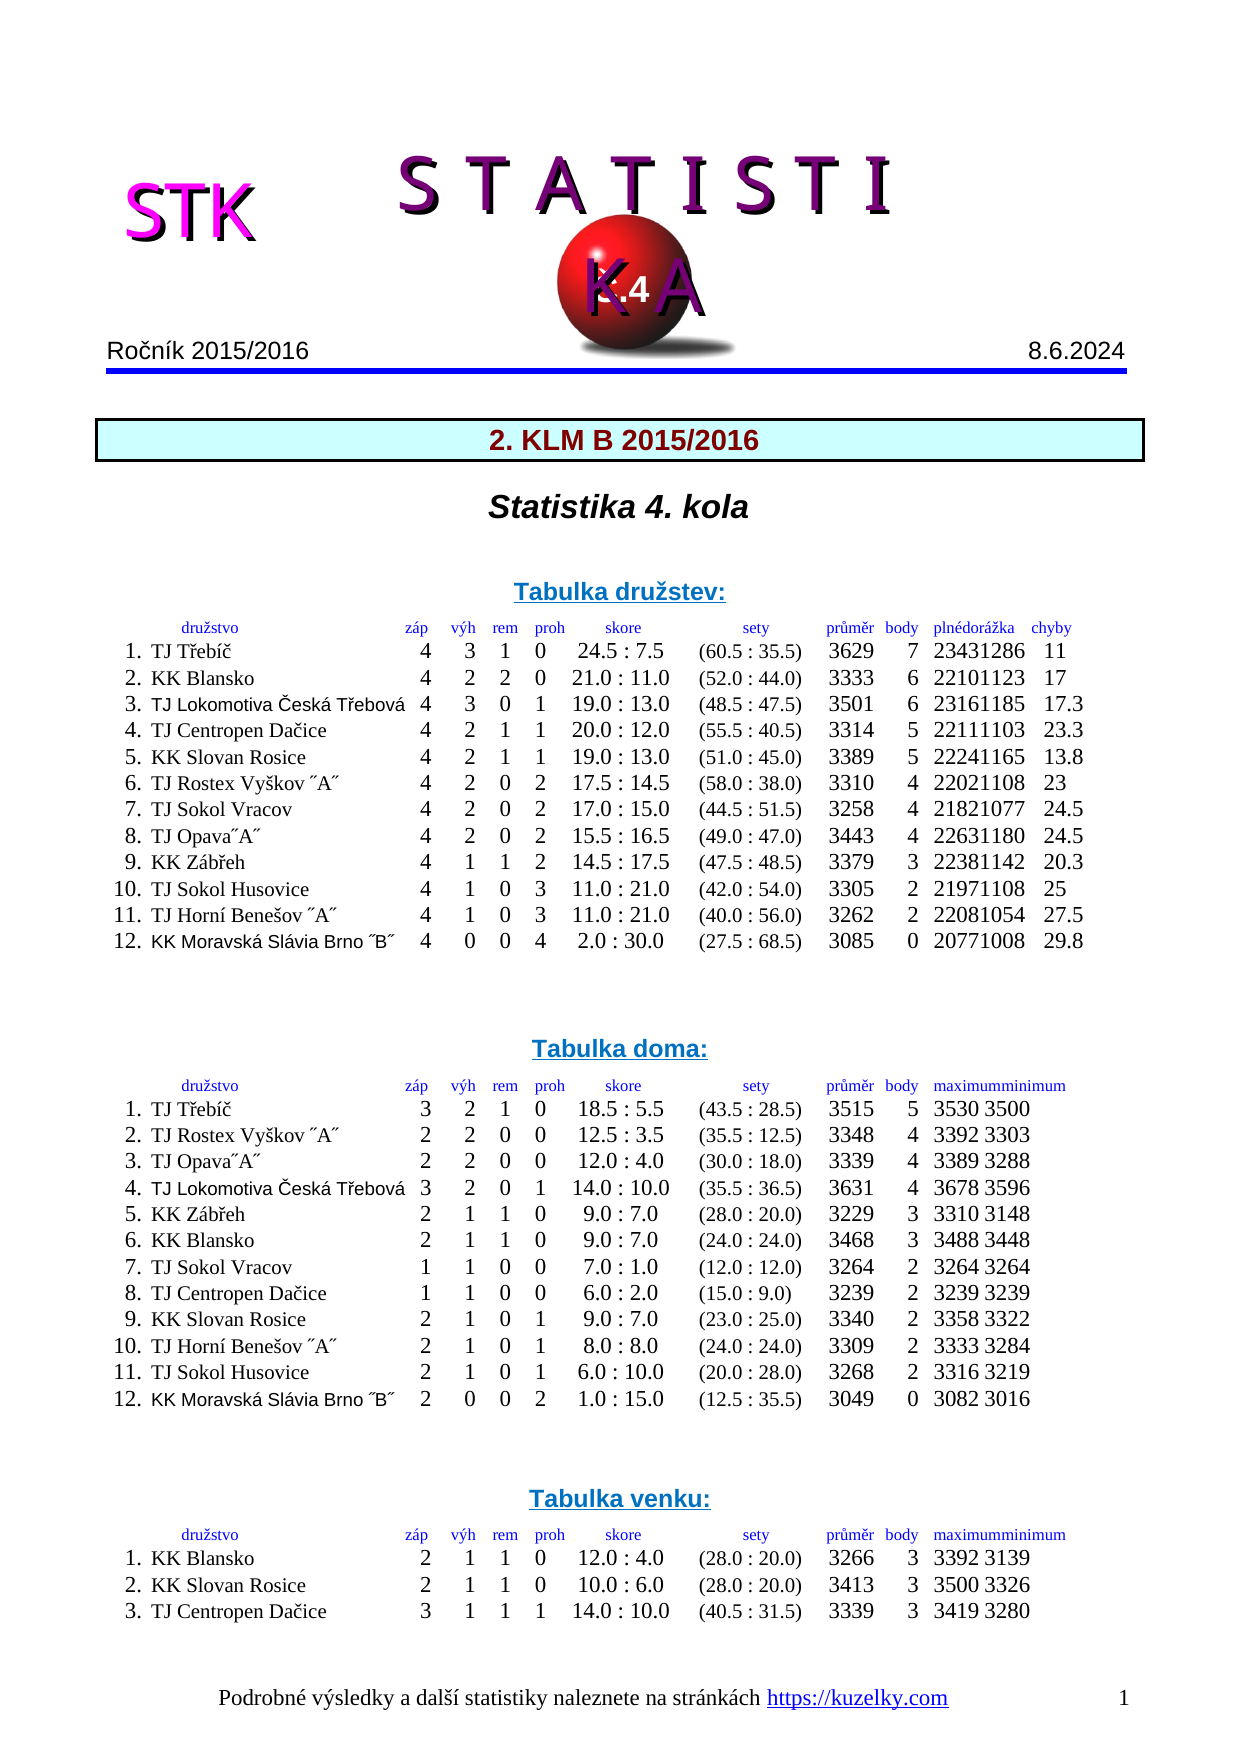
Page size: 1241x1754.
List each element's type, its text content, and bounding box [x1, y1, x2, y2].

text Statistika 4. kola [106, 487, 1134, 526]
text 10. TJ Horní Benešov ˝A˝ 2 1 0 1 8.0 : 8.0 (24.0 : 24.0) 3309 2 3333 3284 [106, 1332, 1134, 1358]
text Č.4 [609, 267, 671, 310]
text 6. KK Blansko 2 1 1 0 9.0 : 7.0 (24.0 : 24.0) 3468 3 3488 3448 [106, 1226, 1134, 1253]
text družstvo záp výh rem proh skore sety průměr body maximum minimum [106, 1525, 1134, 1544]
text 11. TJ Sokol Husovice 2 1 0 1 6.0 : 10.0 (20.0 : 28.0) 3268 2 3316 3219 [106, 1358, 1134, 1384]
text 5. KK Zábřeh 2 1 1 0 9.0 : 7.0 (28.0 : 20.0) 3229 3 3310 3148 [106, 1200, 1134, 1226]
text 1. TJ Třebíč 3 2 1 0 18.5 : 5.5 (43.5 : 28.5) 3515 5 3530 3500 [106, 1095, 1134, 1121]
text 12. KK Moravská Slávia Brno ˝B˝ 2 0 0 2 1.0 : 15.0 (12.5 : 35.5) 3049 0 3082 3016 [106, 1384, 1134, 1411]
text 9. KK Slovan Rosice 2 1 0 1 9.0 : 7.0 (23.0 : 25.0) 3340 2 3358 3322 [106, 1306, 1134, 1332]
text družstvo záp výh rem proh skore sety průměr body plné dorážka chyby [106, 618, 1134, 637]
text 2. KK Slovan Rosice 2 1 1 0 10.0 : 6.0 (28.0 : 20.0) 3413 3 3500 3326 [106, 1571, 1134, 1597]
text Ročník 2015/2016 8.6.2024 [106, 336, 1134, 365]
text Tabulka družstev: [94, 577, 1145, 606]
text Č.4 [687, 267, 1134, 310]
text Tabulka doma: [94, 1034, 1145, 1063]
text 2. KK Blansko 4 2 2 0 21.0 : 11.0 (52.0 : 44.0) 3333 6 2210 1123 17 [106, 664, 1134, 690]
text Č.4 [106, 267, 587, 310]
text družstvo záp výh rem proh skore sety průměr body maximum minimum [106, 1076, 1134, 1095]
text 7. TJ Sokol Vracov 1 1 0 0 7.0 : 1.0 (12.0 : 12.0) 3264 2 3264 3264 [106, 1253, 1134, 1279]
subtitle 2. KLM B 2015/2016 [98, 421, 1142, 459]
text 4. TJ Lokomotiva Česká Třebová 3 2 0 1 14.0 : 10.0 (35.5 : 36.5) 3631 4 3678 3596 [106, 1174, 1134, 1200]
text 12. KK Moravská Slávia Brno ˝B˝ 4 0 0 4 2.0 : 30.0 (27.5 : 68.5) 3085 0 2077 1008 29.8 [106, 927, 1134, 954]
text 1. TJ Třebíč 4 3 1 0 24.5 : 7.5 (60.5 : 35.5) 3629 7 2343 1286 11 [106, 637, 1134, 664]
text 8. TJ Centropen Dačice 1 1 0 0 6.0 : 2.0 (15.0 : 9.0) 3239 2 3239 3239 [106, 1279, 1134, 1306]
text Tabulka venku: [94, 1484, 1145, 1513]
text 9. KK Zábřeh 4 1 1 2 14.5 : 17.5 (47.5 : 48.5) 3379 3 2238 1142 20.3 [106, 848, 1134, 874]
text 4. TJ Centropen Dačice 4 2 1 1 20.0 : 12.0 (55.5 : 40.5) 3314 5 2211 1103 23.3 [106, 716, 1134, 743]
text 11. TJ Horní Benešov ˝A˝ 4 1 0 3 11.0 : 21.0 (40.0 : 56.0) 3262 2 2208 1054 27.5 [106, 901, 1134, 927]
text 3. TJ Lokomotiva Česká Třebová 4 3 0 1 19.0 : 13.0 (48.5 : 47.5) 3501 6 2316 1185 17.3 [106, 690, 1134, 716]
text 1. KK Blansko 2 1 1 0 12.0 : 4.0 (28.0 : 20.0) 3266 3 3392 3139 [106, 1544, 1134, 1571]
text 8. TJ Opava˝A˝ 4 2 0 2 15.5 : 16.5 (49.0 : 47.0) 3443 4 2263 1180 24.5 [106, 822, 1134, 848]
text 5. KK Slovan Rosice 4 2 1 1 19.0 : 13.0 (51.0 : 45.0) 3389 5 2224 1165 13.8 [106, 743, 1134, 769]
text 3. TJ Opava˝A˝ 2 2 0 0 12.0 : 4.0 (30.0 : 18.0) 3339 4 3389 3288 [106, 1147, 1134, 1174]
text 2. TJ Rostex Vyškov ˝A˝ 2 2 0 0 12.5 : 3.5 (35.5 : 12.5) 3348 4 3392 3303 [106, 1121, 1134, 1147]
text 7. TJ Sokol Vracov 4 2 0 2 17.0 : 15.0 (44.5 : 51.5) 3258 4 2182 1077 24.5 [106, 796, 1134, 822]
text 3. TJ Centropen Dačice 3 1 1 1 14.0 : 10.0 (40.5 : 31.5) 3339 3 3419 3280 [106, 1597, 1134, 1623]
text 10. TJ Sokol Husovice 4 1 0 3 11.0 : 21.0 (42.0 : 54.0) 3305 2 2197 1108 25 [106, 874, 1134, 901]
text 6. TJ Rostex Vyškov ˝A˝ 4 2 0 2 17.5 : 14.5 (58.0 : 38.0) 3310 4 2202 1108 23 [106, 769, 1134, 796]
